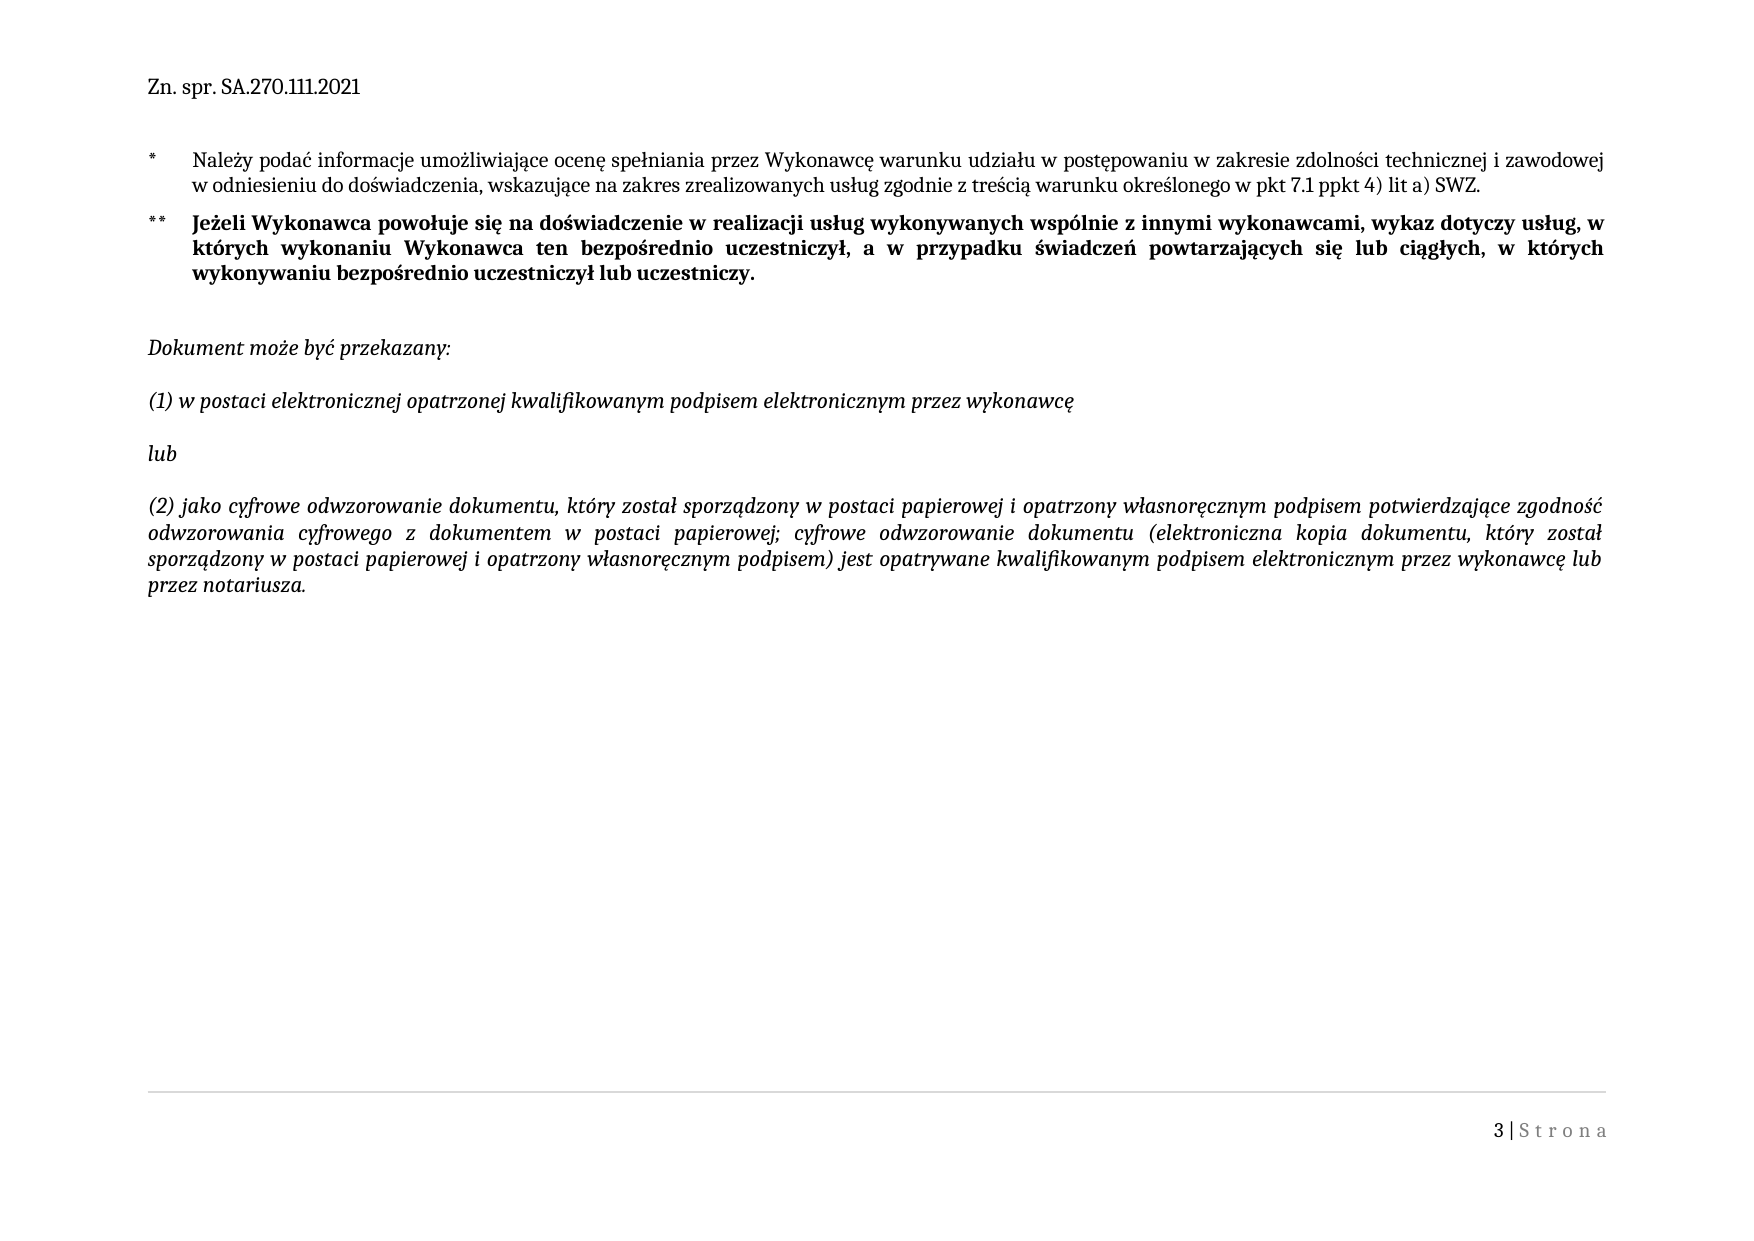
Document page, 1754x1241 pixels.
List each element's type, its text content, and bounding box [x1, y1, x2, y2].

text ** Jeżeli Wykonawca powołuje się na doświadczenie w realizacji usług wykonywanych wspólnie z innymi wykonawcami, wykaz dotyczy usług, w których wykonaniu Wykonawca ten bezpośrednio uczestniczył, a w przypadku świadczeń powtarzających się lub ciągłych, w których wykonywaniu bezpośrednio uczestniczył lub uczestniczy. [148, 211, 1606, 286]
text * Należy podać informacje umożliwiające ocenę spełniania przez Wykonawcę warunku udziału w postępowaniu w zakresie zdolności technicznej i zawodowej w odniesieniu do doświadczenia, wskazujące na zakres zrealizowanych usług zgodnie z treścią warunku określonego w pkt 7.1 ppkt 4) lit a) SWZ. [148, 148, 1606, 198]
text Dokument może być przekazany: (1) w postaci elektronicznej opatrzonej kwalifikowanym podpisem elektronicznym przez wykonawcę lub (2) jako cyfrowe odwzorowanie dokumentu, który został sporządzony w postaci papierowej i opatrzony własnoręcznym podpisem potwierdzające zgodność odwzorowania cyfrowego z dokumentem w postaci papierowej; cyfrowe odwzorowanie dokumentu (elektroniczna kopia dokumentu, który został sporządzony w postaci papierowej i opatrzony własnoręcznym podpisem) jest opatrywane kwalifikowanym podpisem elektronicznym przez wykonawcę lub przez notariusza. [148, 335, 1606, 599]
